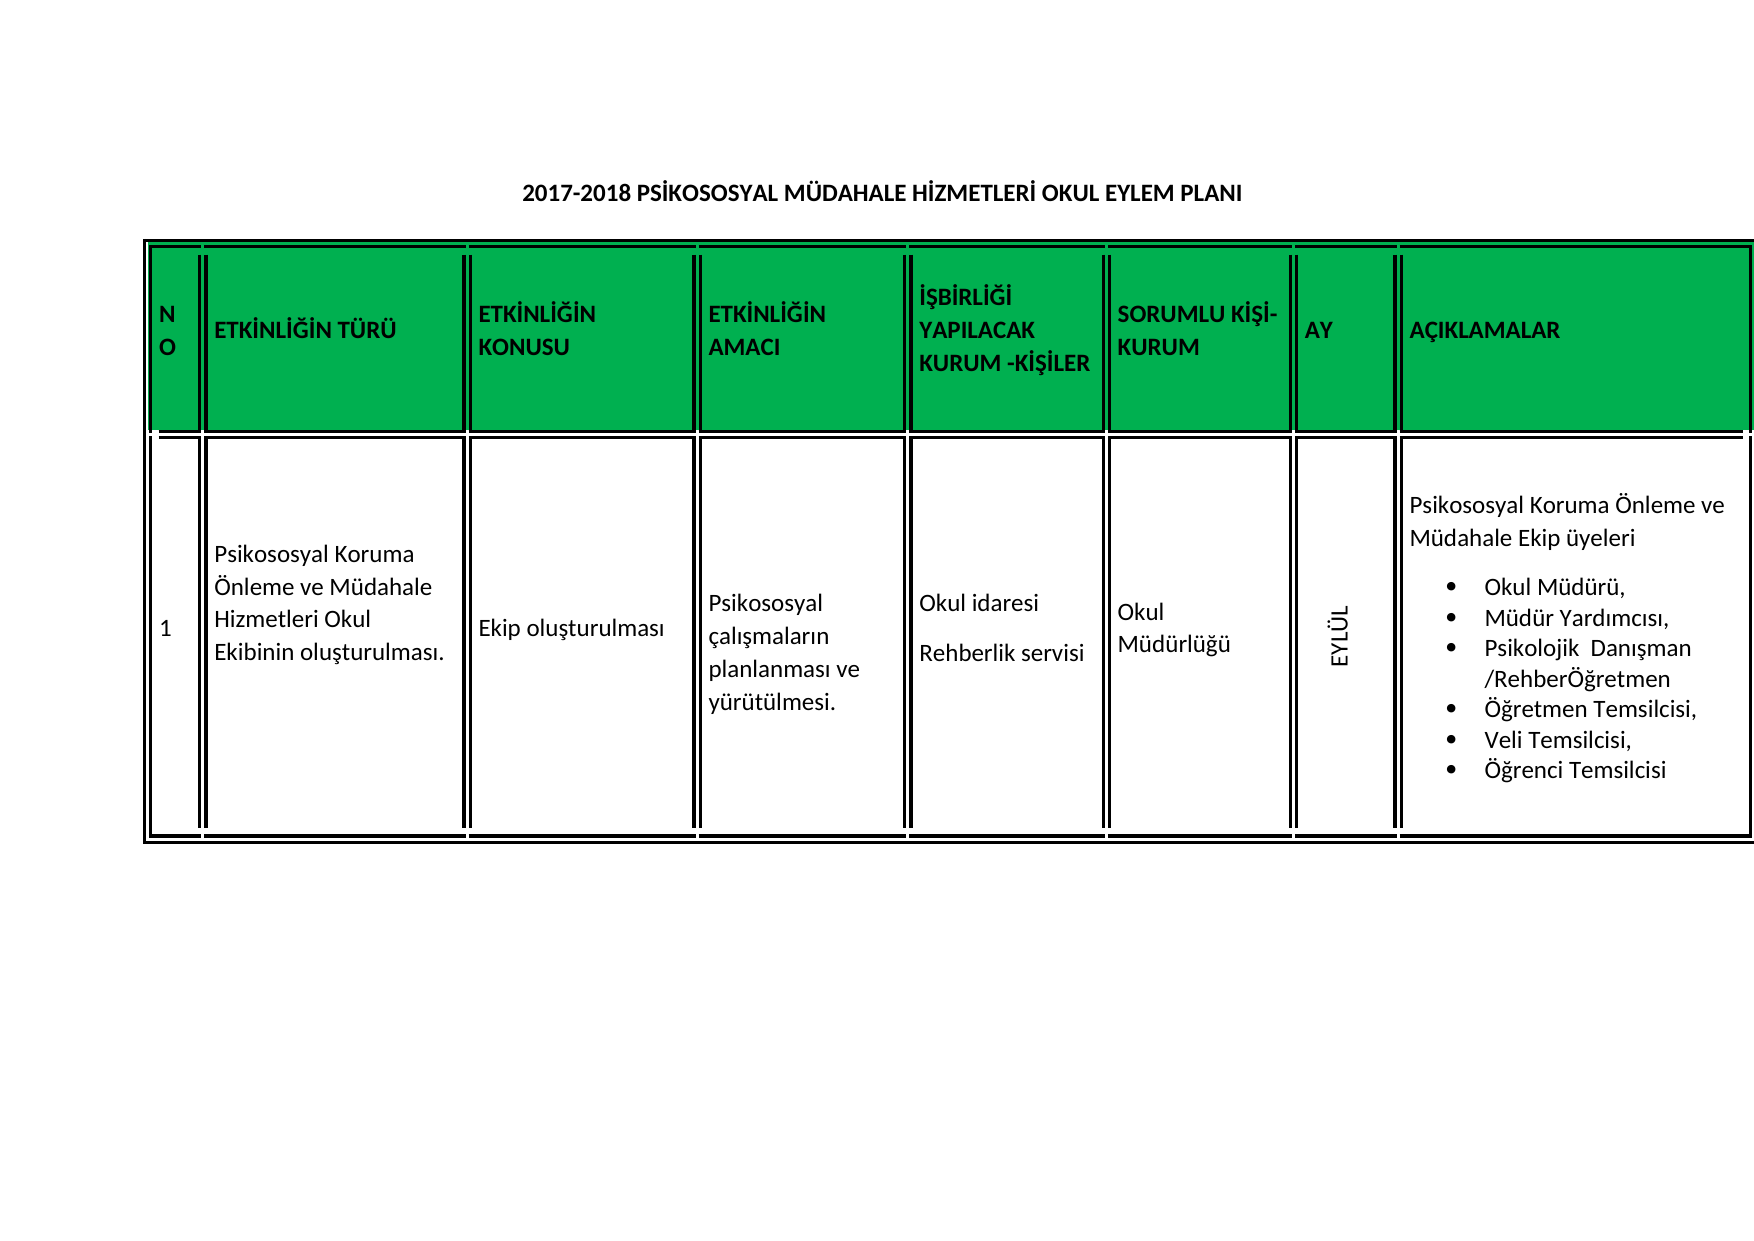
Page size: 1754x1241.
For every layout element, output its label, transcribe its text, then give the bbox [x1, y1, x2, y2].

table_header AÇIKLAMALAR [1398, 242, 1754, 430]
table_header NO [148, 242, 203, 430]
table_cell Psikososyal Koruma Önleme ve Müdahale Ekip üyeleri Okul Müdürü, Müdür Yardımcısı, Psikolojik Danışman /RehberÖğretmen Öğretmen Temsilcisi, Veli Temsilcisi, Öğrenci Temsilcisi [1398, 430, 1754, 834]
table_header ETKİNLİĞİN KONUSU [467, 242, 697, 430]
table_header AY [1293, 242, 1398, 430]
table_header ETKİNLİĞİN AMACI [697, 242, 908, 430]
table_header ETKİNLİĞİN TÜRÜ [203, 242, 467, 430]
table_cell Psikososyal Koruma Önleme ve Müdahale Hizmetleri Okul Ekibinin oluşturulması. [203, 430, 467, 834]
table_cell EYLÜL [1293, 430, 1398, 834]
table_cell 1 [148, 430, 203, 834]
table_cell Okul Müdürlüğü [1106, 430, 1293, 834]
table_header İŞBİRLİĞİ YAPILACAK KURUM -KİŞİLER [908, 242, 1106, 430]
text 2017-2018 PSİKOSOSYAL MÜDAHALE HİZMETLERİ OKUL EYLEM PLANI [148, 177, 1606, 207]
table_header SORUMLU KİŞİ-KURUM [1106, 242, 1293, 430]
table_cell Okul idaresi Rehberlik servisi [908, 430, 1106, 834]
table_cell Psikososyal çalışmaların planlanması ve yürütülmesi. [697, 430, 908, 834]
table_cell Ekip oluşturulması [467, 430, 697, 834]
